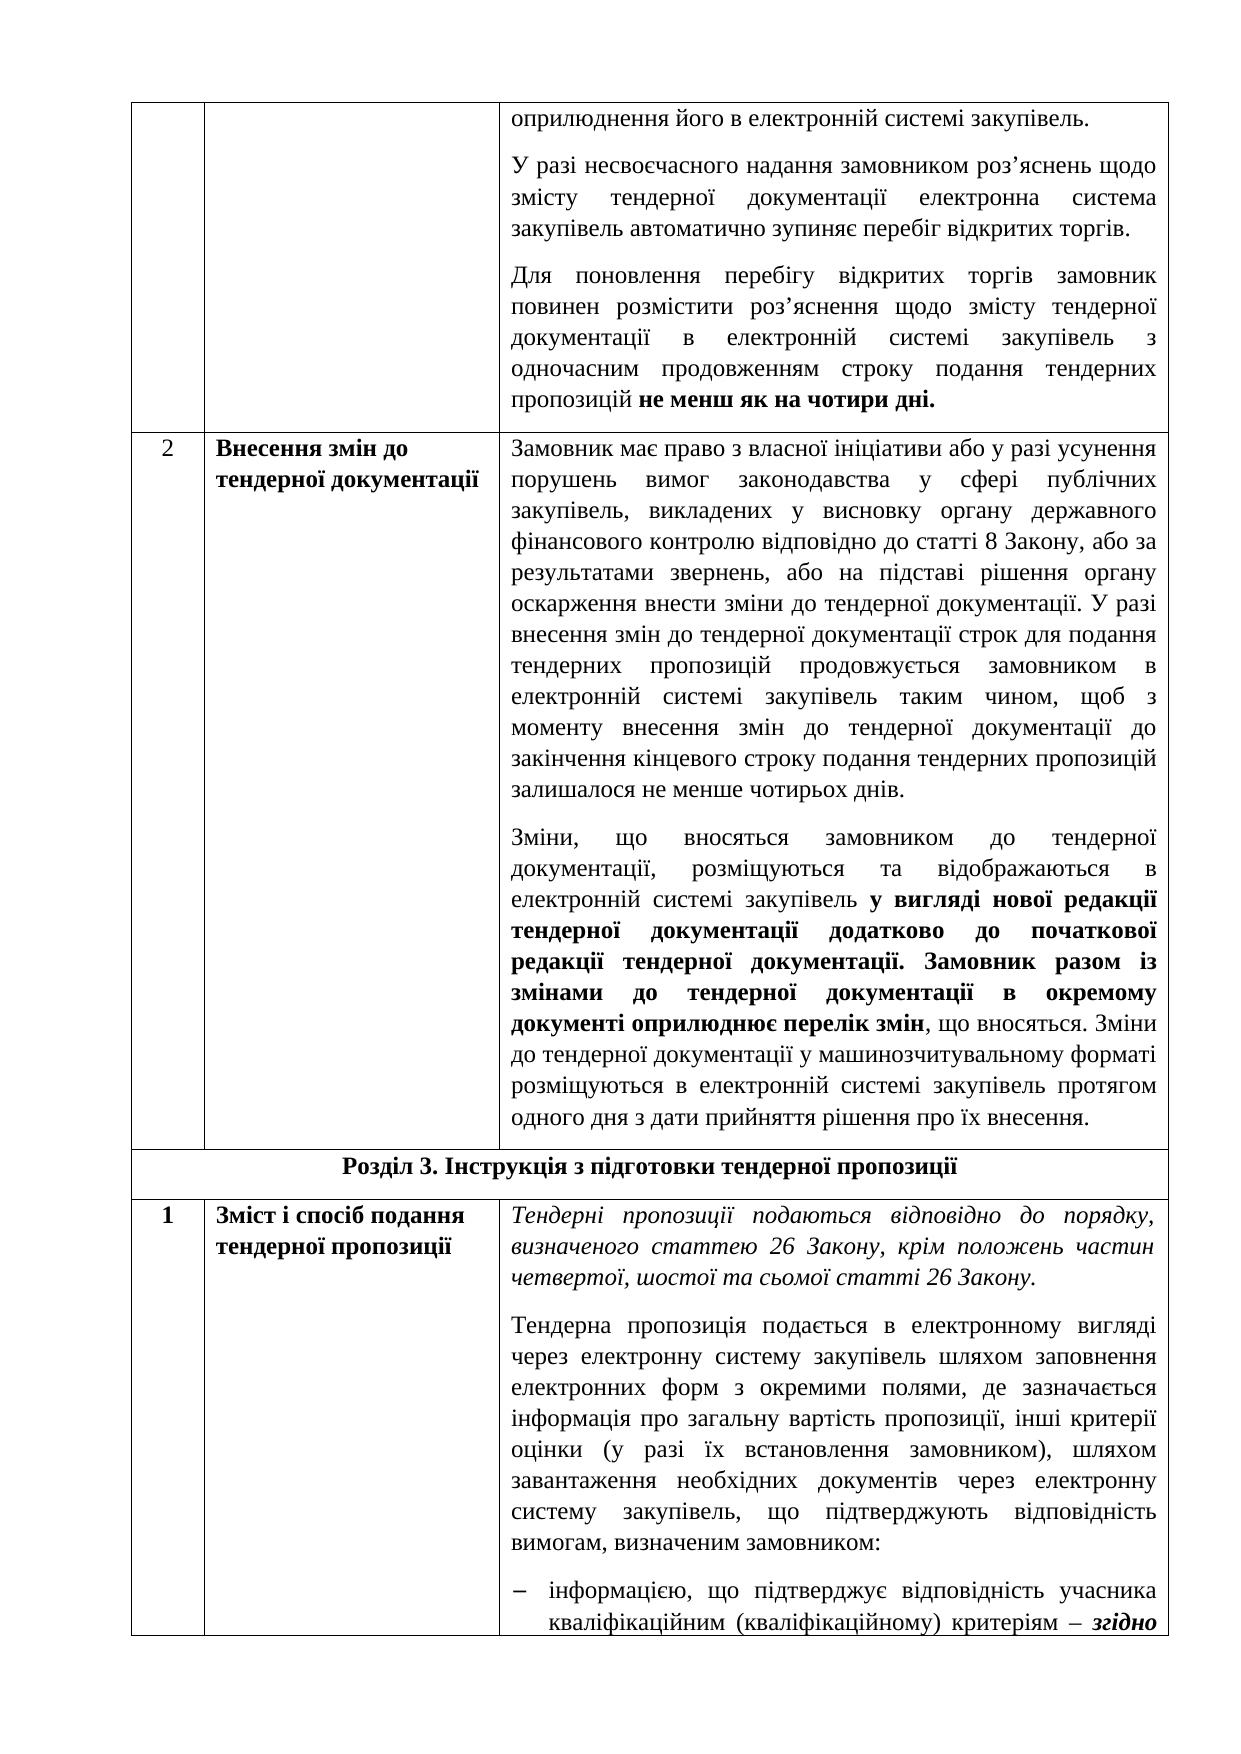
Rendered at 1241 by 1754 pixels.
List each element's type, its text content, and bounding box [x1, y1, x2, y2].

table_cell 1 [132, 103, 204, 432]
table_cell 2 [132, 433, 204, 1149]
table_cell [500, 103, 1168, 432]
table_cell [205, 103, 499, 432]
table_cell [500, 1200, 1168, 1635]
table_cell Розділ 3. Інструкція з підготовки тендерної пропозиції [132, 1150, 1168, 1199]
table_cell Внесення змін до тендерної документації [205, 433, 499, 1149]
table_cell Замовник має право з власної ініціативи або у разі усунення порушень вимог законодавства у сфері публічних закупівель, викладених у висновку органу державного фінансового контролю відповідно до статті 8 Закону, або за результатами звернень, або на підставі рішення органу оскарження внести зміни до тендерної документації. У разі внесення змін до тендерної документації строк для подання тендерних пропозицій продовжується замовником в електронній системі закупівель таким чином, щоб з моменту внесення змін до тендерної документації до закінчення кінцевого строку подання тендерних пропозицій залишалося не менше чотирьох днів. Зміни, що вносяться замовником до тендерної документації, розміщуються та відображаються в електронній системі закупівель у вигляді нової редакції тендерної документації додатково до початкової редакції тендерної документації. Замовник разом із змінами до тендерної документації в окремому документі оприлюднює перелік змін, що вносяться. Зміни до тендерної документації у машинозчитувальному форматі розміщуються в електронній системі закупівель протягом одного дня з дати прийняття рішення про їх внесення. [500, 433, 1168, 1149]
table_cell 1 [132, 1200, 204, 1635]
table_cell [205, 1200, 499, 1635]
